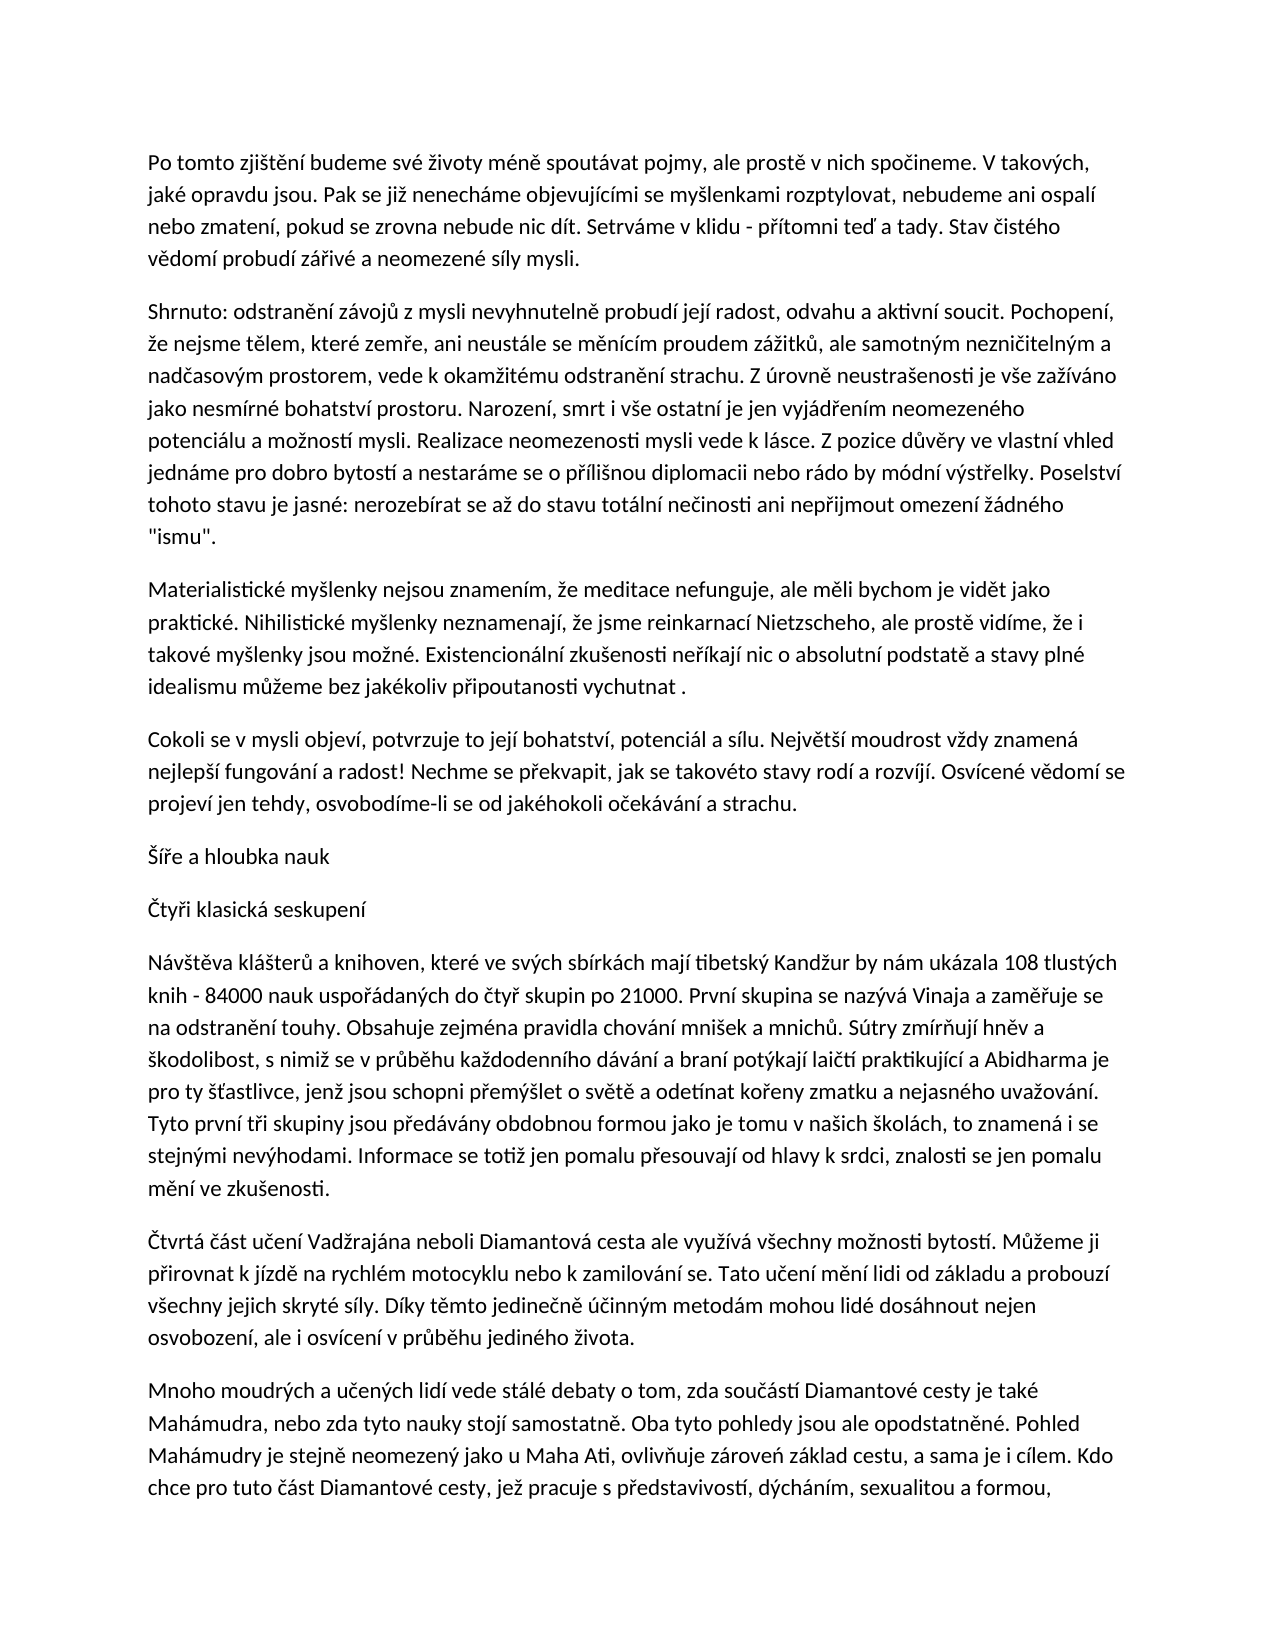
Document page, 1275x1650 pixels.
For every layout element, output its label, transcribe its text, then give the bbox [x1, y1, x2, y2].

text Shrnuto: odstranění závojů z mysli nevyhnutelně probudí její radost, odvahu a aktivní soucit. Pochopení, že nejsme tělem, které zemře, ani neustále se měnícím proudem zážitků, ale samotným nezničitelným a nadčasovým prostorem, vede k okamžitému odstranění strachu. Z úrovně neustrašenosti je vše zažíváno jako nesmírné bohatství prostoru. Narození, smrt i vše ostatní je jen vyjádřením neomezeného potenciálu a možností mysli. Realizace neomezenosti mysli vede k lásce. Z pozice důvěry ve vlastní vhled jednáme pro dobro bytostí a nestaráme se o přílišnou diplomacii nebo rádo by módní výstřelky. Poselství tohoto stavu je jasné: nerozebírat se až do stavu totální nečinosti ani nepřijmout omezení žádného "ismu". [148, 297, 1127, 551]
text Cokoli se v mysli objeví, potvrzuje to její bohatství, potenciál a sílu. Největší moudrost vždy znamená nejlepší fungování a radost! Nechme se překvapit, jak se takovéto stavy rodí a rozvíjí. Osvícené vědomí se projeví jen tehdy, osvobodíme-li se od jakéhokoli očekávání a strachu. [148, 725, 1127, 817]
text Čtyři klasická seskupení [148, 896, 1127, 923]
text Po tomto zjištění budeme své životy méně spoutávat pojmy, ale prostě v nich spočineme. V takových, jaké opravdu jsou. Pak se již nenecháme objevujícími se myšlenkami rozptylovat, nebudeme ani ospalí nebo zmatení, pokud se zrovna nebude nic dít. Setrváme v klidu - přítomni teď a tady. Stav čistého vědomí probudí zářivé a neomezené síly mysli. [148, 148, 1127, 272]
text Šíře a hloubka nauk [148, 842, 1127, 871]
text Čtvrtá část učení Vadžrajána neboli Diamantová cesta ale využívá všechny možnosti bytostí. Můžeme ji přirovnat k jízdě na rychlém motocyklu nebo k zamilování se. Tato učení mění lidi od základu a probouzí všechny jejich skryté síly. Díky těmto jedinečně účinným metodám mohou lidé dosáhnout nejen osvobození, ale i osvícení v průběhu jediného života. [148, 1227, 1127, 1351]
text Materialistické myšlenky nejsou znamením, že meditace nefunguje, ale měli bychom je vidět jako praktické. Nihilistické myšlenky neznamenají, že jsme reinkarnací Nietzscheho, ale prostě vidíme, že i takové myšlenky jsou možné. Existencionální zkušenosti neříkají nic o absolutní podstatě a stavy plné idealismu můžeme bez jakékoliv připoutanosti vychutnat . [148, 576, 1127, 700]
text Návštěva klášterů a knihoven, které ve svých sbírkách mají tibetský Kandžur by nám ukázala 108 tlustých knih - 84000 nauk uspořádaných do čtyř skupin po 21000. První skupina se nazývá Vinaja a zaměřuje se na odstranění touhy. Obsahuje zejména pravidla chování mnišek a mnichů. Sútry zmírňují hněv a škodolibost, s nimiž se v průběhu každodenního dávání a braní potýkají laičtí praktikující a Abidharma je pro ty šťastlivce, jenž jsou schopni přemýšlet o světě a odetínat kořeny zmatku a nejasného uvažování. Tyto první tři skupiny jsou předávány obdobnou formou jako je tomu v našich školách, to znamená i se stejnými nevýhodami. Informace se totiž jen pomalu přesouvají od hlavy k srdci, znalosti se jen pomalu mění ve zkušenosti. [148, 948, 1127, 1202]
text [148, 1376, 1127, 1501]
